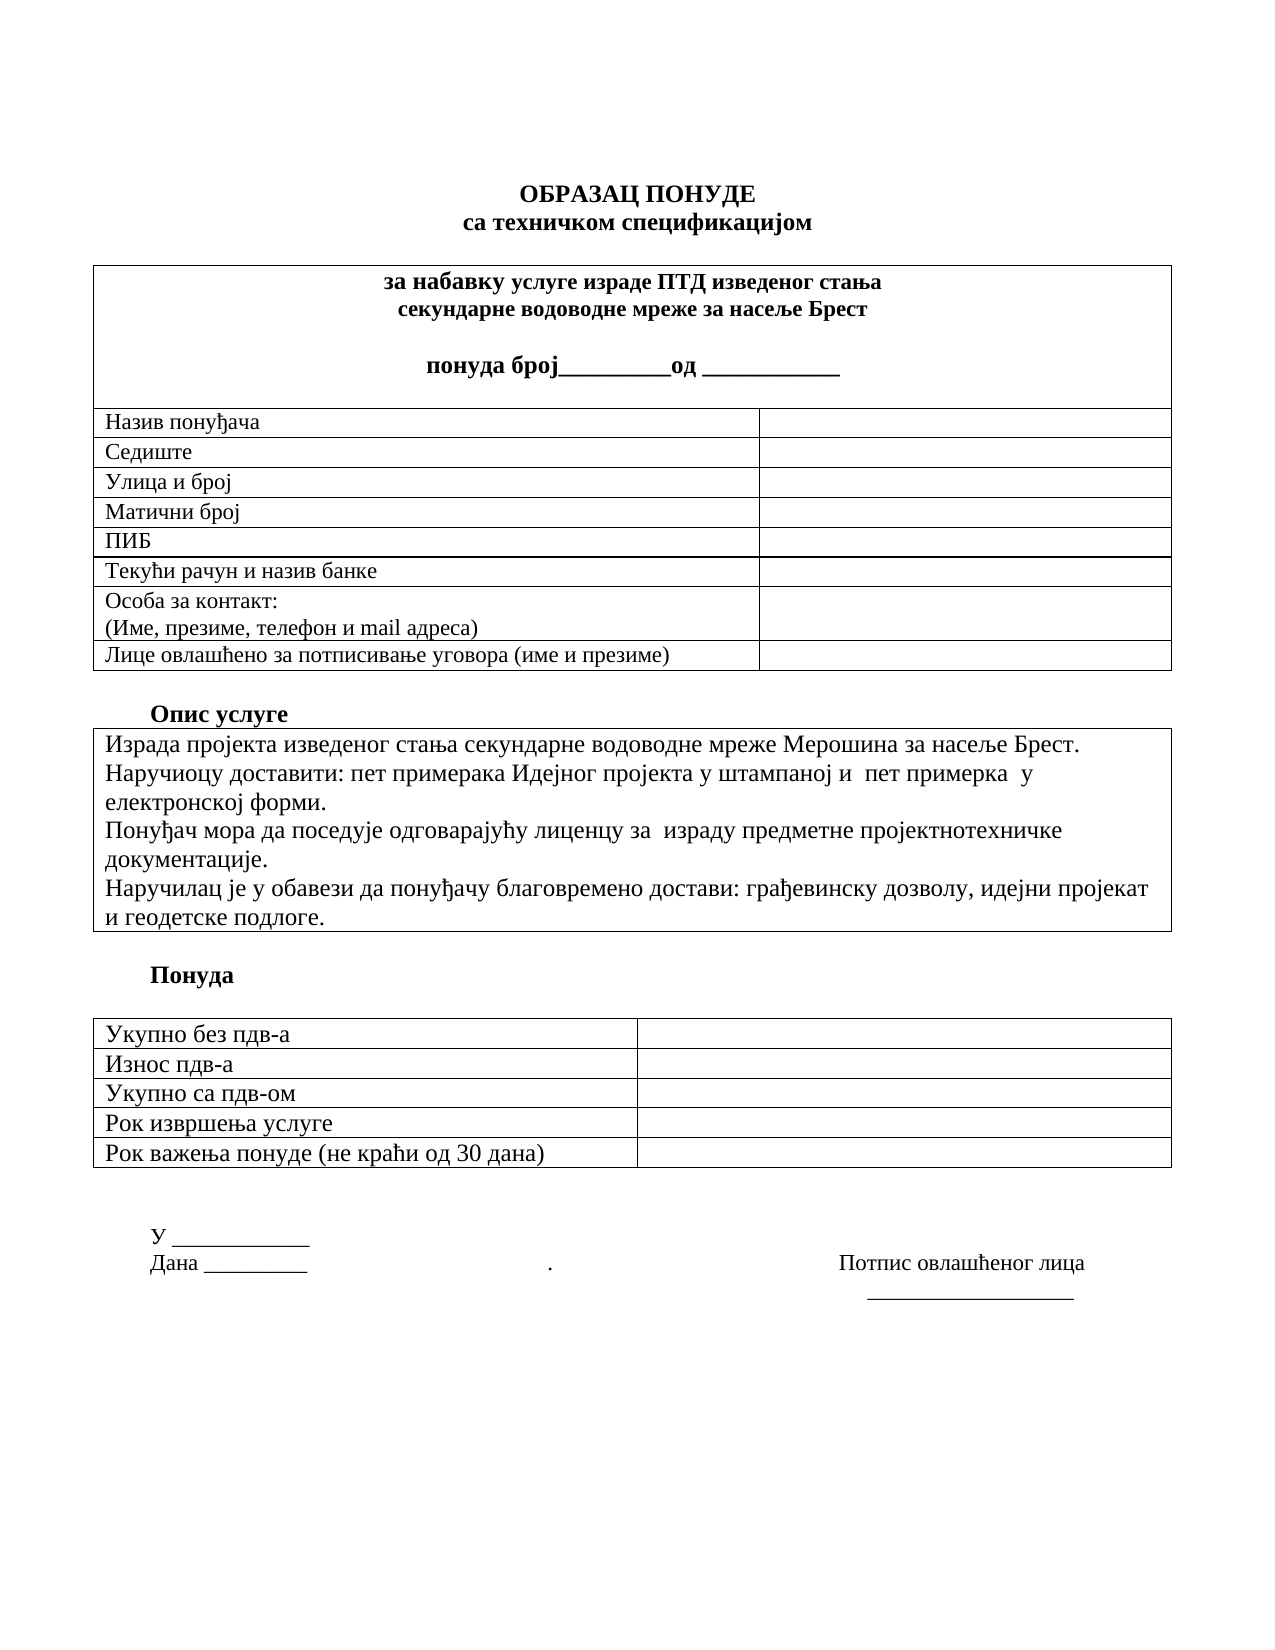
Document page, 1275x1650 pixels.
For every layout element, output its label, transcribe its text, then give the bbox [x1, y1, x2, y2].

table_cell Рок важења понуде (не краћи од 30 дана) [94, 1138, 637, 1167]
text Опис услуге [150, 699, 1125, 728]
table_header Израда пројекта изведеног стања секундарне водоводне мреже Мерошина за насеље Брест. Наручиоцу доставити: пет примерака Идејног пројекта у штампаној и пет примерка у електронској форми. Понуђач мора да поседује одговарајућу лиценцу за израду предметне пројектнотехничке документације. Наручилац је у обавези да понуђачу благовремено достави: грађевинску дозволу, идејни пројекат и геодетске подлоге. [94, 729, 1171, 931]
text Дана _________ . Потпис овлашћеног лица [150, 1249, 1125, 1276]
table_cell [638, 1108, 1171, 1137]
table_cell [638, 1138, 1171, 1167]
text са техничком спецификацијом [150, 207, 1125, 236]
text ОБРАЗАЦ ПОНУДЕ [150, 179, 1125, 207]
table_cell [760, 528, 1171, 556]
table_cell [760, 498, 1171, 527]
table_header за набавку услуге израде ПТД изведеног стања секундарне водоводне мреже за насеље Брест понуда број_________од ___________ [94, 266, 1171, 407]
text Понуда [150, 960, 1125, 989]
table_cell [760, 558, 1171, 586]
table_cell [760, 468, 1171, 497]
table_cell ПИБ [94, 528, 759, 556]
table_cell [760, 587, 1171, 640]
text У ____________ [150, 1223, 1125, 1249]
table_cell Износ пдв-а [94, 1049, 637, 1077]
table_header [638, 1019, 1171, 1048]
table_header Укупно без пдв-а [94, 1019, 637, 1048]
text __________________ [150, 1276, 1125, 1302]
table_cell Седиште [94, 438, 759, 467]
table_cell [638, 1049, 1171, 1077]
table_cell Матични број [94, 498, 759, 527]
table_cell Укупно са пдв-ом [94, 1079, 637, 1107]
table_cell Лице овлашћено за потписивање уговора (име и презиме) [94, 641, 759, 670]
table_cell Рок извршења услуге [94, 1108, 637, 1137]
table_cell Текући рачун и назив банке [94, 558, 759, 586]
table_cell [760, 438, 1171, 467]
table_cell [760, 409, 1171, 437]
table_cell [638, 1079, 1171, 1107]
table_cell Назив понуђача [94, 409, 759, 437]
table_cell Oсоба за контакт: (Име, презиме, телефон и mail адреса) [94, 587, 759, 640]
table_cell [760, 641, 1171, 670]
table_cell Улица и број [94, 468, 759, 497]
